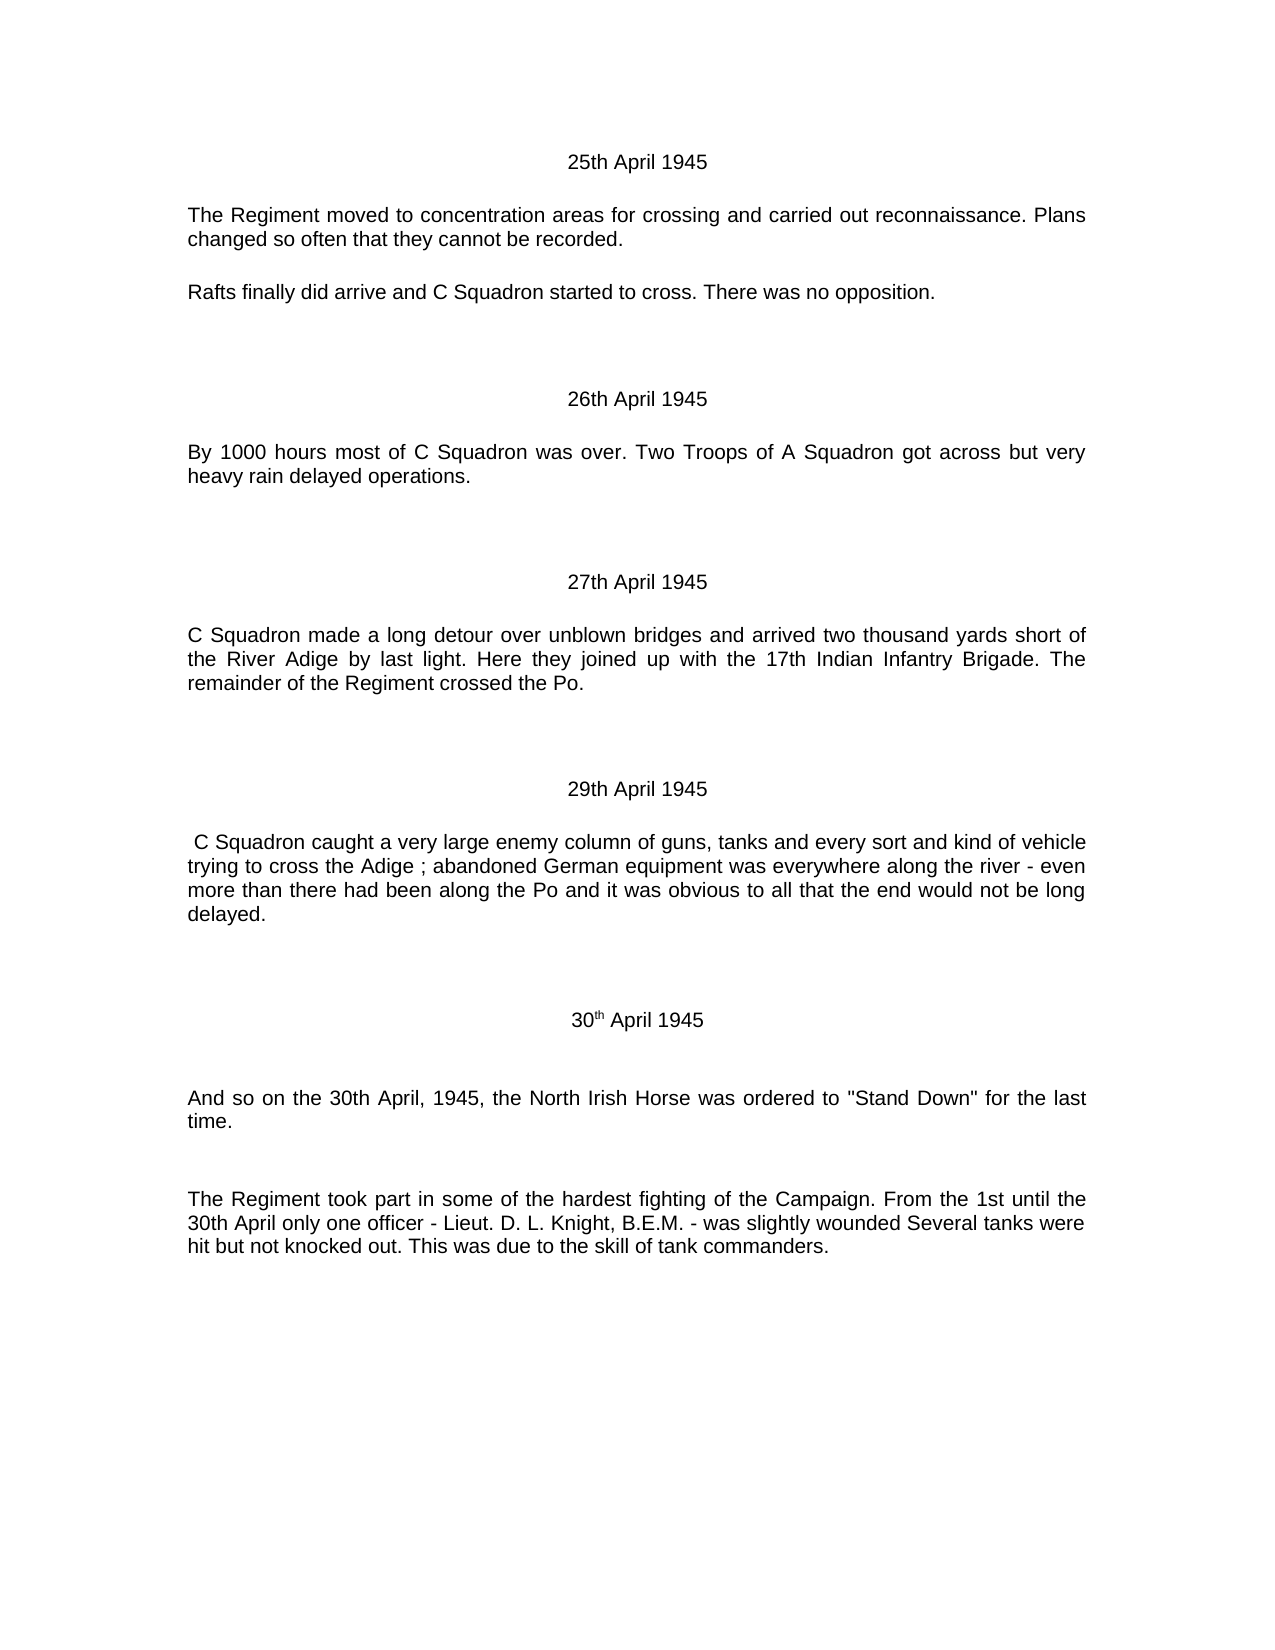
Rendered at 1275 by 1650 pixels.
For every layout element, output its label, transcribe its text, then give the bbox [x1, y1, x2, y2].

text 26th April 1945 [187, 386, 1087, 410]
text 25th April 1945 [187, 150, 1087, 174]
text And so on the 30th April, 1945, the North Irish Horse was ordered to "Stand Down" for the last time. [187, 1061, 1087, 1133]
text The Regiment took part in some of the hardest fighting of the Campaign. From the 1st until the 30th April only one officer - Lieut. D. L. Knight, B.E.M. - was slightly wounded Several tanks were hit but not knocked out. This was due to the skill of tank commanders. [187, 1162, 1087, 1258]
text Rafts finally did arrive and C Squadron started to cross. There was no opposition. [187, 280, 1087, 304]
text The Regiment moved to concentration areas for crossing and carried out reconnaissance. Plans changed so often that they cannot be recorded. [187, 203, 1087, 251]
text By 1000 hours most of C Squadron was over. Two Troops of A Squadron got across but very heavy rain delayed operations. [187, 439, 1087, 487]
text 29th April 1945 [187, 777, 1087, 801]
text C Squadron made a long detour over unblown bridges and arrived two thousand yards short of the River Adige by last light. Here they joined up with the 17th Indian Infantry Brigade. The remainder of the Regiment crossed the Po. [187, 623, 1087, 695]
text C Squadron caught a very large enemy column of guns, tanks and every sort and kind of vehicle trying to cross the Adige ; abandoned German equipment was everywhere along the river - even more than there had been along the Po and it was obvious to all that the end would not be long delayed. [187, 830, 1087, 926]
text 30th April 1945 [187, 1008, 1087, 1032]
text 27th April 1945 [187, 570, 1087, 594]
